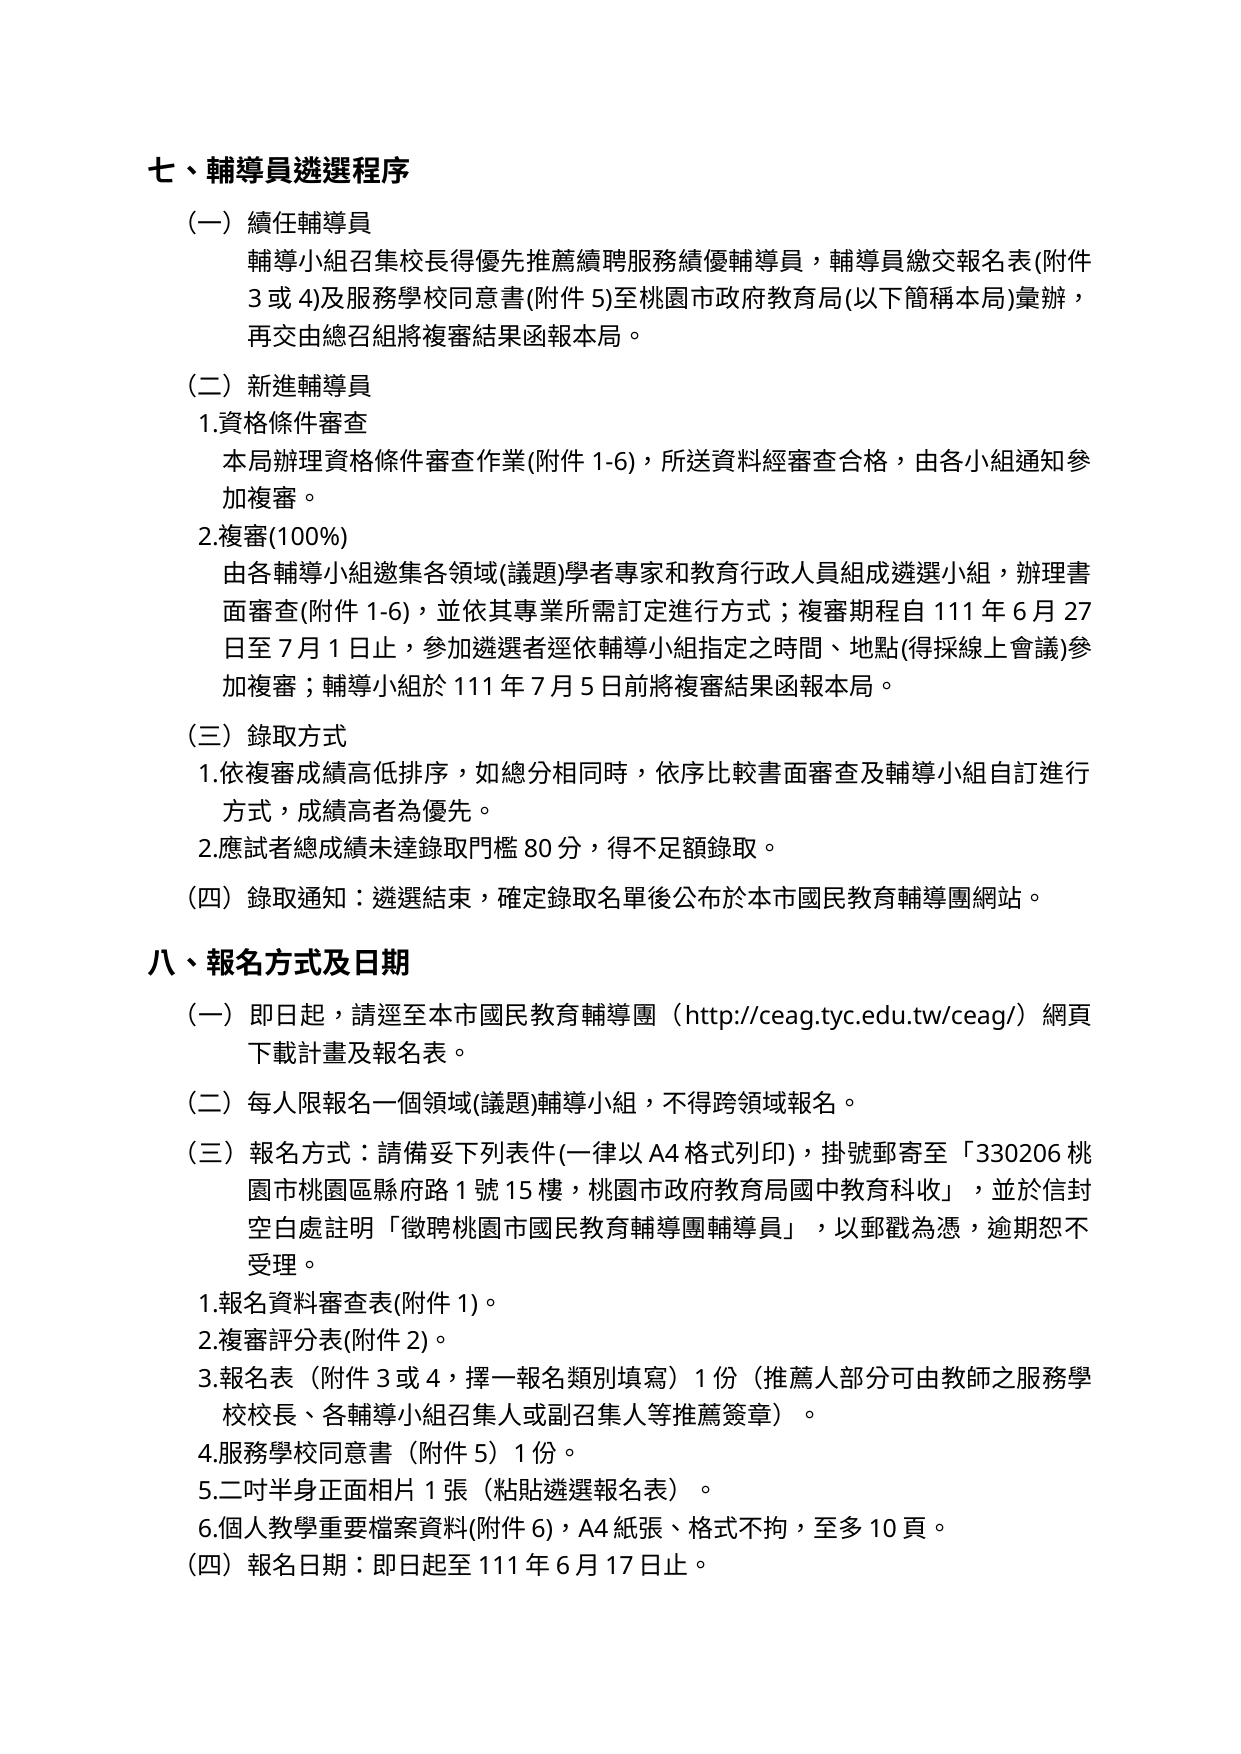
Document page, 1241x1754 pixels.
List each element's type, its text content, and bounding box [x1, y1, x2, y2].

text 由各輔導小組邀集各領域(議題)學者專家和教育行政人員組成遴選小組，辦理書面審查(附件1-6)，並依其專業所需訂定進行方式；複審期程自111年6月27日至7月1日止，參加遴選者逕依輔導小組指定之時間、地點(得採線上會議)參加複審；輔導小組於111年7月5日前將複審結果函報本局。 [223, 552, 1092, 702]
text 6.個人教學重要檔案資料(附件6)，A4紙張、格式不拘，至多10頁。 [198, 1507, 1092, 1545]
text （一）續任輔導員 [173, 202, 1092, 240]
text 5.二吋半身正面相片1張（粘貼遴選報名表）。 [198, 1470, 1092, 1507]
text 輔導小組召集校長得優先推薦續聘服務績優輔導員，輔導員繳交報名表(附件3或4)及服務學校同意書(附件5)至桃園市政府教育局(以下簡稱本局)彙辦，再交由總召組將複審結果函報本局。 [248, 240, 1092, 352]
text （一）即日起，請逕至本市國民教育輔導團（http://ceag.tyc.edu.tw/ceag/）網頁下載計畫及報名表。 [173, 995, 1092, 1070]
text （二）新進輔導員 [173, 365, 1092, 402]
text （二）每人限報名一個領域(議題)輔導小組，不得跨領域報名。 [173, 1082, 1092, 1120]
text （四）錄取通知：遴選結束，確定錄取名單後公布於本市國民教育輔導團網站。 [173, 877, 1092, 915]
text 2.應試者總成績未達錄取門檻80分，得不足額錄取。 [198, 827, 1092, 865]
text 2.複審評分表(附件2)。 [198, 1320, 1092, 1357]
text （三）報名方式：請備妥下列表件(一律以A4格式列印)，掛號郵寄至「330206桃園市桃園區縣府路1號15樓，桃園市政府教育局國中教育科收」，並於信封空白處註明「徵聘桃園市國民教育輔導團輔導員」，以郵戳為憑，逾期恕不受理。 [173, 1132, 1092, 1282]
text 1.報名資料審查表(附件1)。 [198, 1282, 1092, 1320]
text 1.資格條件審查 [198, 402, 1092, 440]
text 2.複審(100%) [198, 515, 1092, 552]
text 3.報名表（附件3或4，擇一報名類別填寫）1份（推薦人部分可由教師之服務學校校長、各輔導小組召集人或副召集人等推薦簽章）。 [198, 1357, 1092, 1432]
text 4.服務學校同意書（附件5）1份。 [198, 1432, 1092, 1470]
text 1.依複審成績高低排序，如總分相同時，依序比較書面審查及輔導小組自訂進行方式，成績高者為優先。 [198, 752, 1092, 827]
text 本局辦理資格條件審查作業(附件1-6)，所送資料經審查合格，由各小組通知參加複審。 [223, 440, 1092, 515]
text 七、輔導員遴選程序 [148, 148, 1092, 190]
text 八、報名方式及日期 [148, 940, 1092, 982]
text （四）報名日期：即日起至111年6月17日止。 [173, 1545, 1092, 1582]
text （三）錄取方式 [173, 715, 1092, 752]
